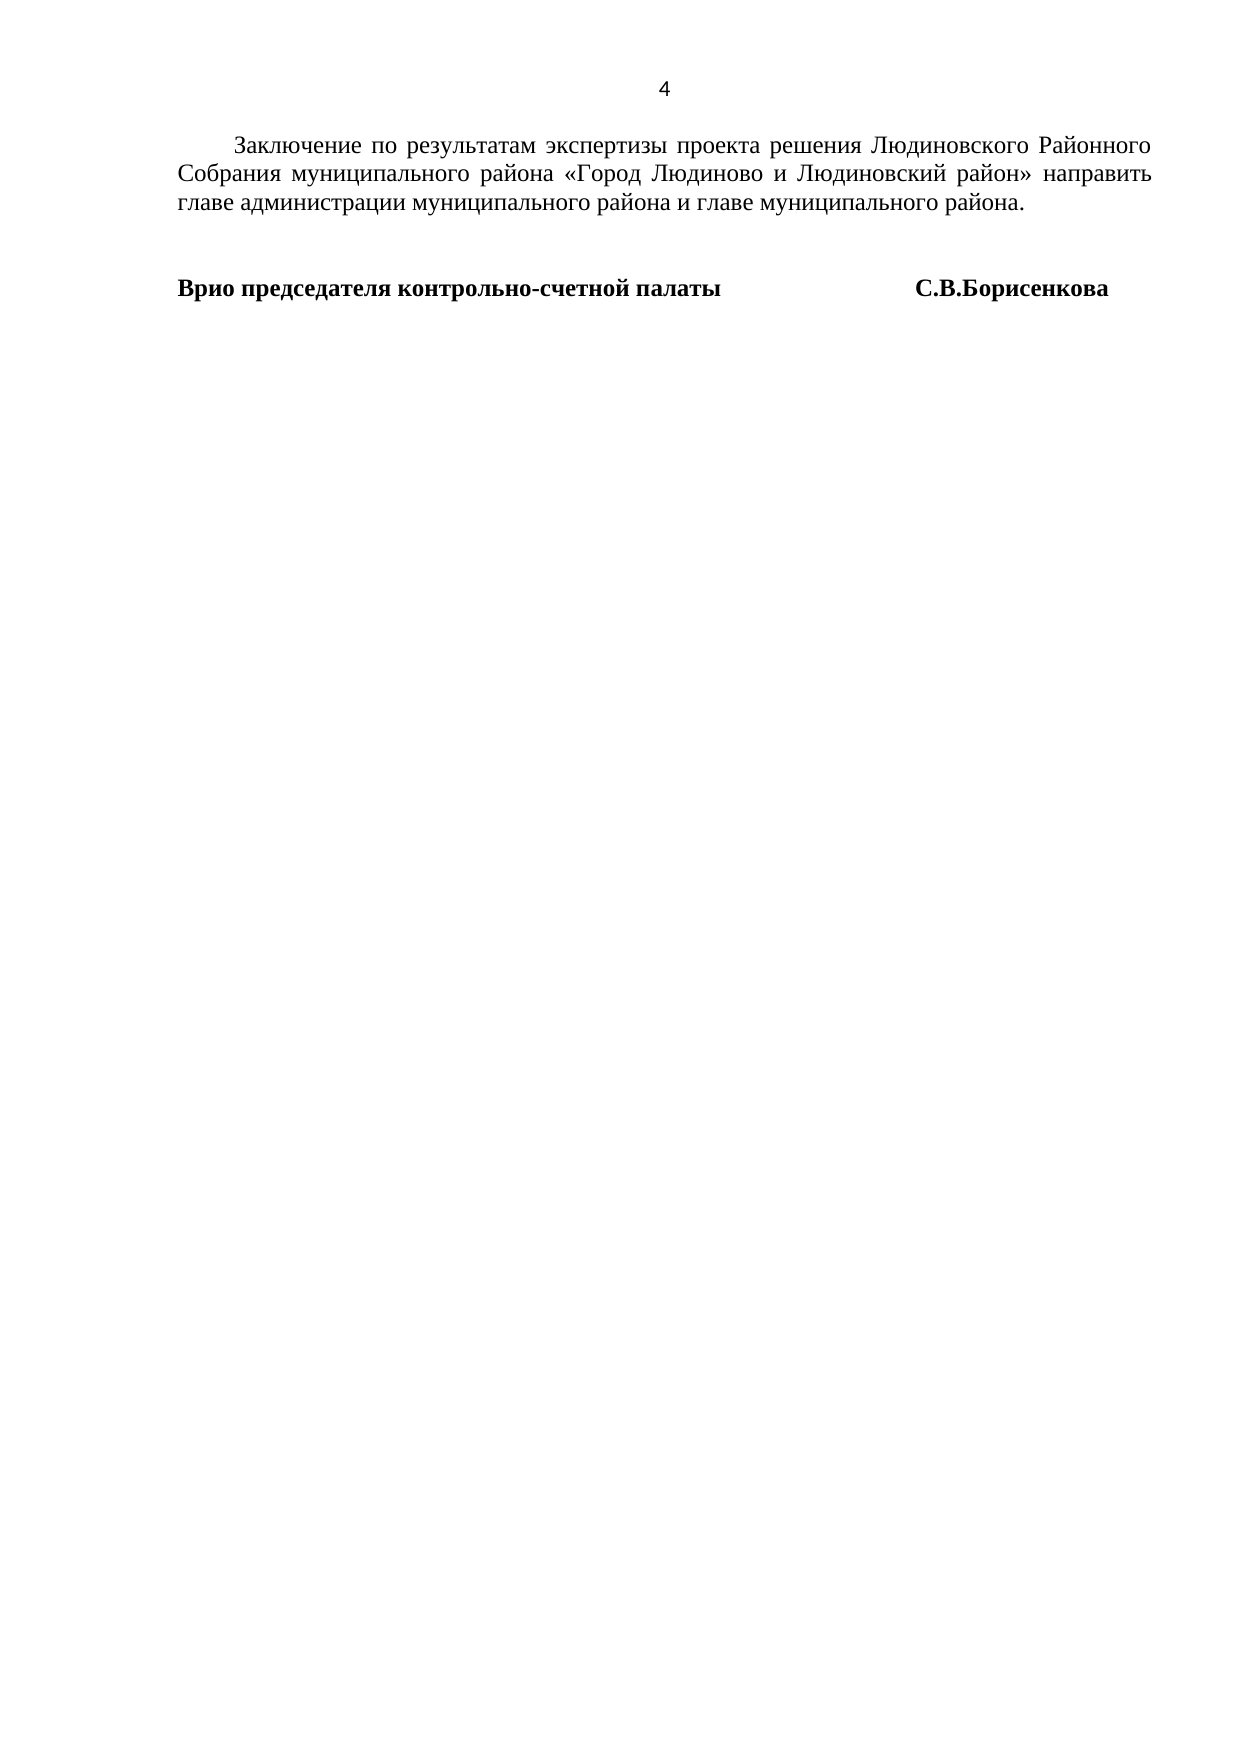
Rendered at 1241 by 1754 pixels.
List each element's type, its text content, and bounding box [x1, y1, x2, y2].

text Врио председателя контрольно-счетной палаты С.В.Борисенкова [177, 273, 1152, 302]
text Заключение по результатам экспертизы проекта решения Людиновского Районного Собрания муниципального района «Город Людиново и Людиновский район» направить главе администрации муниципального района и главе муниципального района. [177, 130, 1152, 216]
